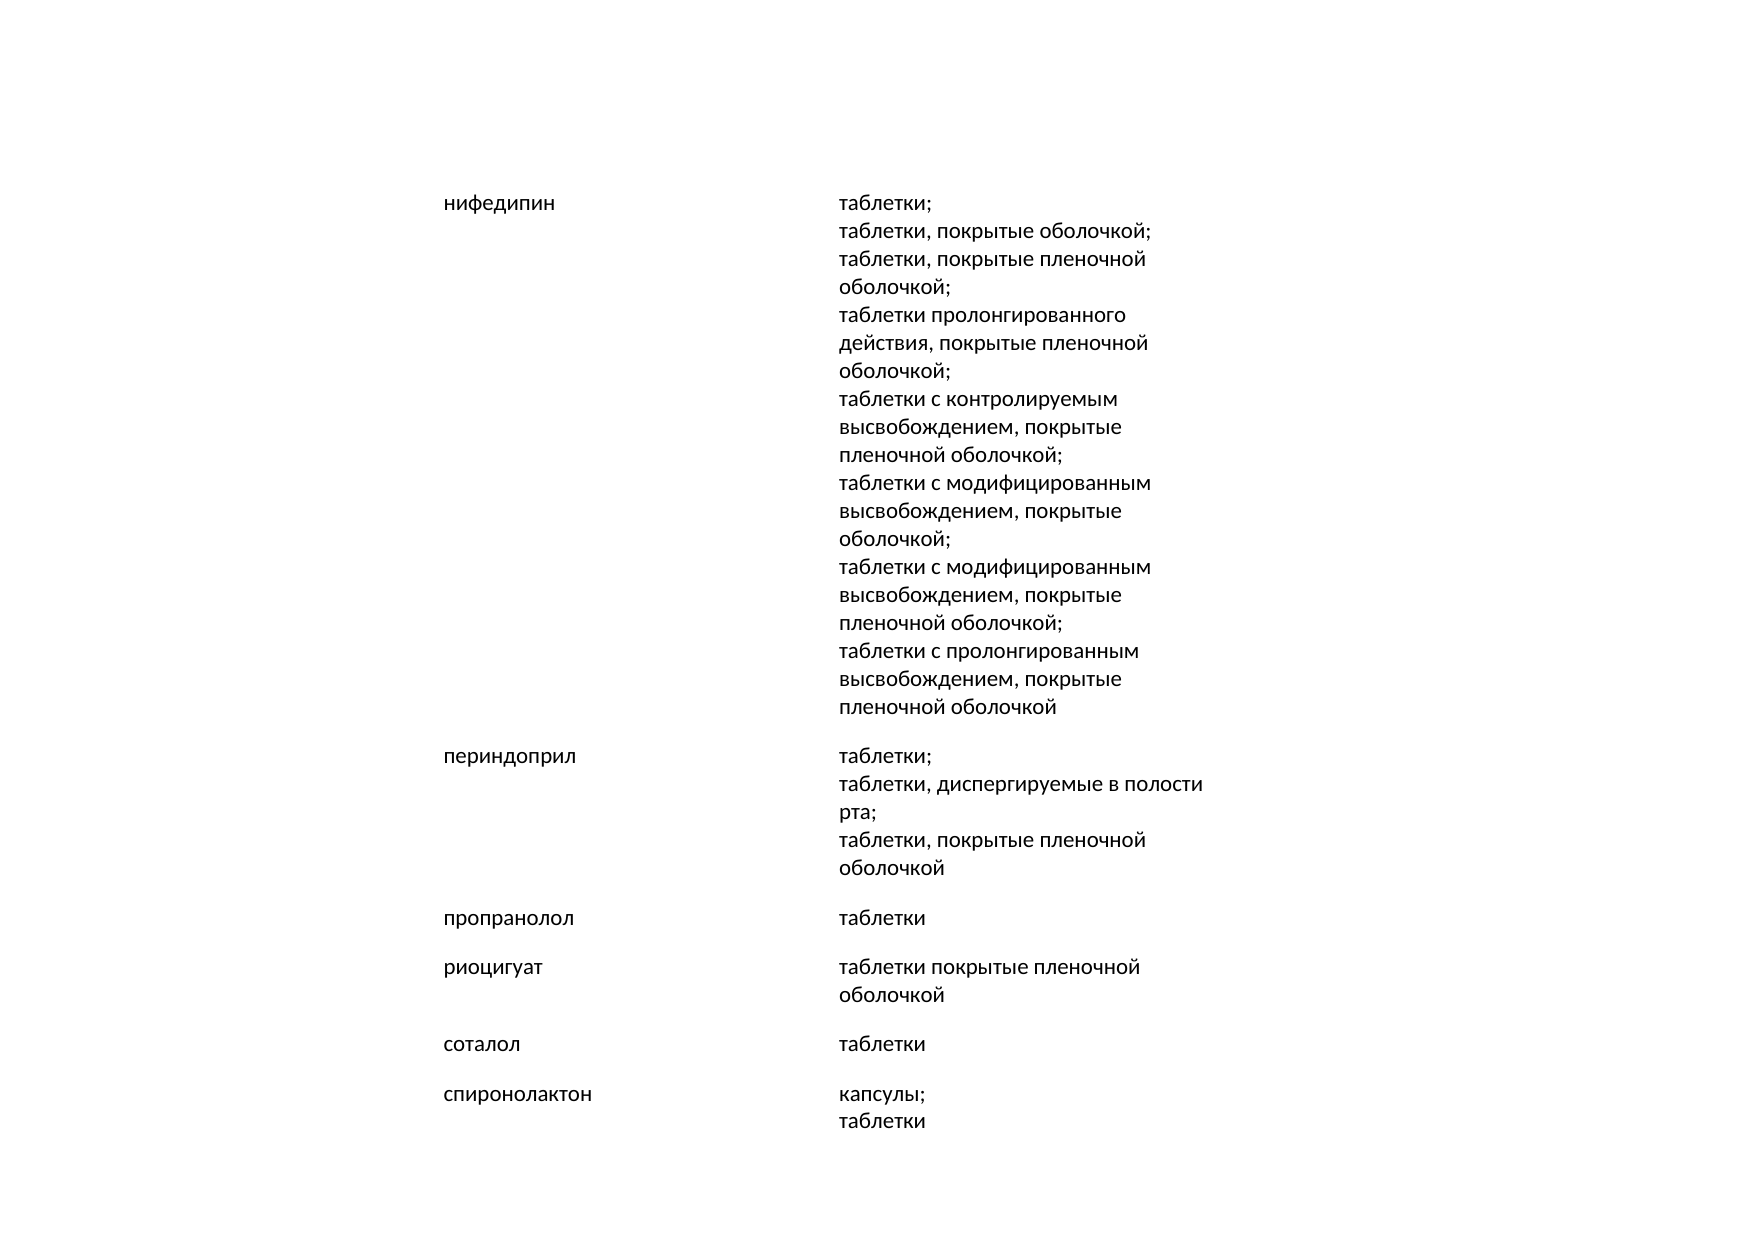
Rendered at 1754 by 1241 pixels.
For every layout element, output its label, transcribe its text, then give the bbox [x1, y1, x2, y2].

table_cell нифедипин [437, 177, 832, 731]
table_cell таблетки [833, 892, 1216, 941]
table_cell соталол [437, 1019, 832, 1068]
table_cell спиронолактон [437, 1068, 832, 1145]
table_cell пропранолол [437, 892, 832, 941]
table_cell капсулы; таблетки [833, 1068, 1216, 1145]
table_cell периндоприл [437, 731, 832, 892]
table_cell таблетки [833, 1019, 1216, 1068]
table_cell таблетки покрытые пленочной оболочкой [833, 941, 1216, 1019]
table_cell риоцигуат [437, 941, 832, 1019]
table_cell таблетки; таблетки, покрытые оболочкой; таблетки, покрытые пленочной оболочкой; таблетки пролонгированного действия, покрытые пленочной оболочкой; таблетки с контролируемым высвобождением, покрытые пленочной оболочкой; таблетки с модифицированным высвобождением, покрытые оболочкой; таблетки с модифицированным высвобождением, покрытые пленочной оболочкой; таблетки с пролонгированным высвобождением, покрытые пленочной оболочкой [833, 177, 1216, 731]
table_cell таблетки; таблетки, диспергируемые в полости рта; таблетки, покрытые пленочной оболочкой [833, 731, 1216, 892]
